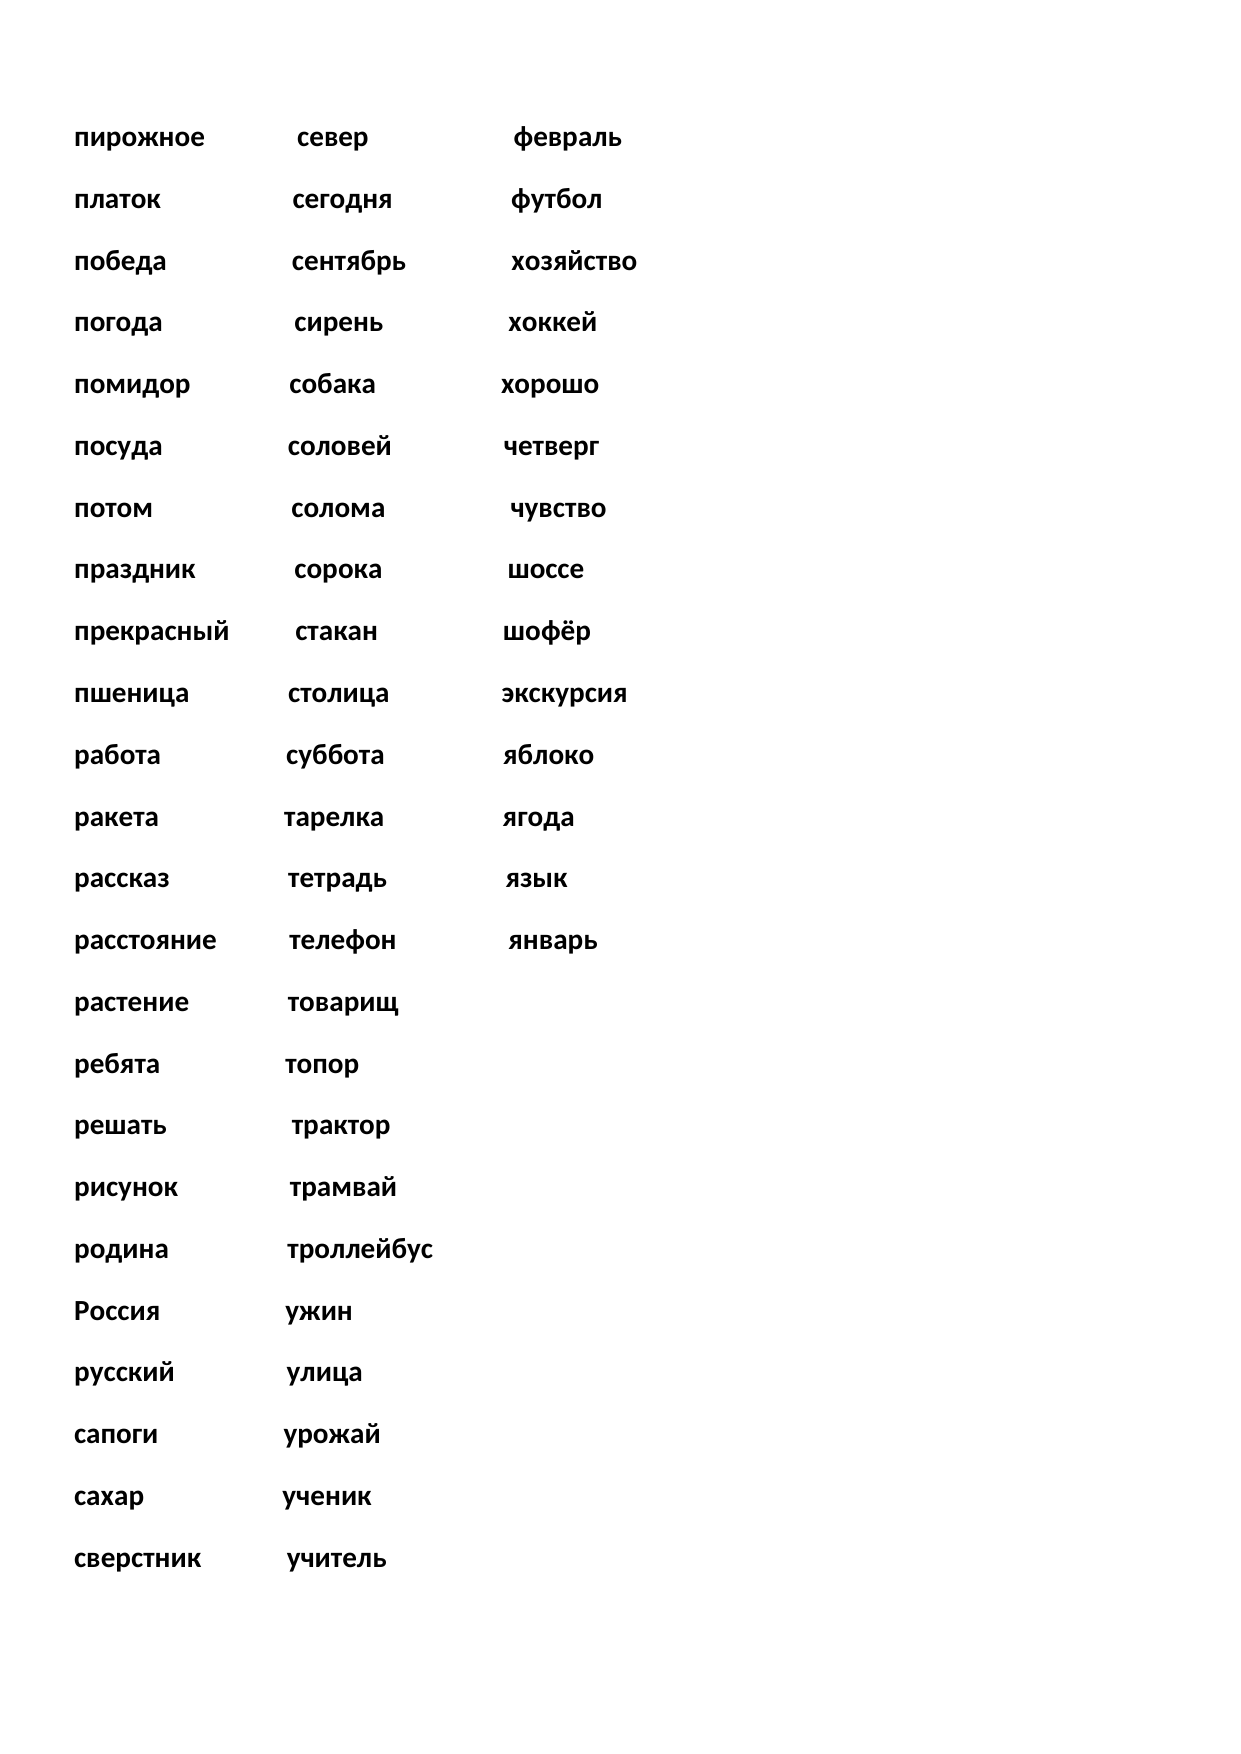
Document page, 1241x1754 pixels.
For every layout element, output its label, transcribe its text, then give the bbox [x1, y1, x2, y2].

text сверстник учитель [74, 1539, 1196, 1574]
text помидор собака хорошо [74, 365, 1196, 401]
text решать трактор [74, 1106, 1196, 1142]
text прекрасный стакан шофёр [74, 612, 1196, 648]
text работа суббота яблоко [74, 736, 1196, 771]
text ракета тарелка ягода [74, 798, 1196, 833]
text погода сирень хоккей [74, 303, 1196, 339]
text русский улица [74, 1353, 1196, 1389]
text посуда соловей четверг [74, 427, 1196, 463]
text сахар ученик [74, 1477, 1196, 1513]
text платок сегодня футбол [74, 180, 1196, 216]
text родина троллейбус [74, 1230, 1196, 1266]
text рассказ тетрадь язык [74, 859, 1196, 895]
text праздник сорока шоссе [74, 551, 1196, 586]
text победа сентябрь хозяйство [74, 242, 1196, 277]
text Россия ужин [74, 1292, 1196, 1327]
text пирожное север февраль [74, 118, 1196, 154]
text растение товарищ [74, 983, 1196, 1018]
text потом солома чувство [74, 489, 1196, 524]
text сапоги урожай [74, 1415, 1196, 1451]
text расстояние телефон январь [74, 921, 1196, 957]
text рисунок трамвай [74, 1168, 1196, 1204]
text пшеница столица экскурсия [74, 674, 1196, 710]
text ребята топор [74, 1045, 1196, 1080]
